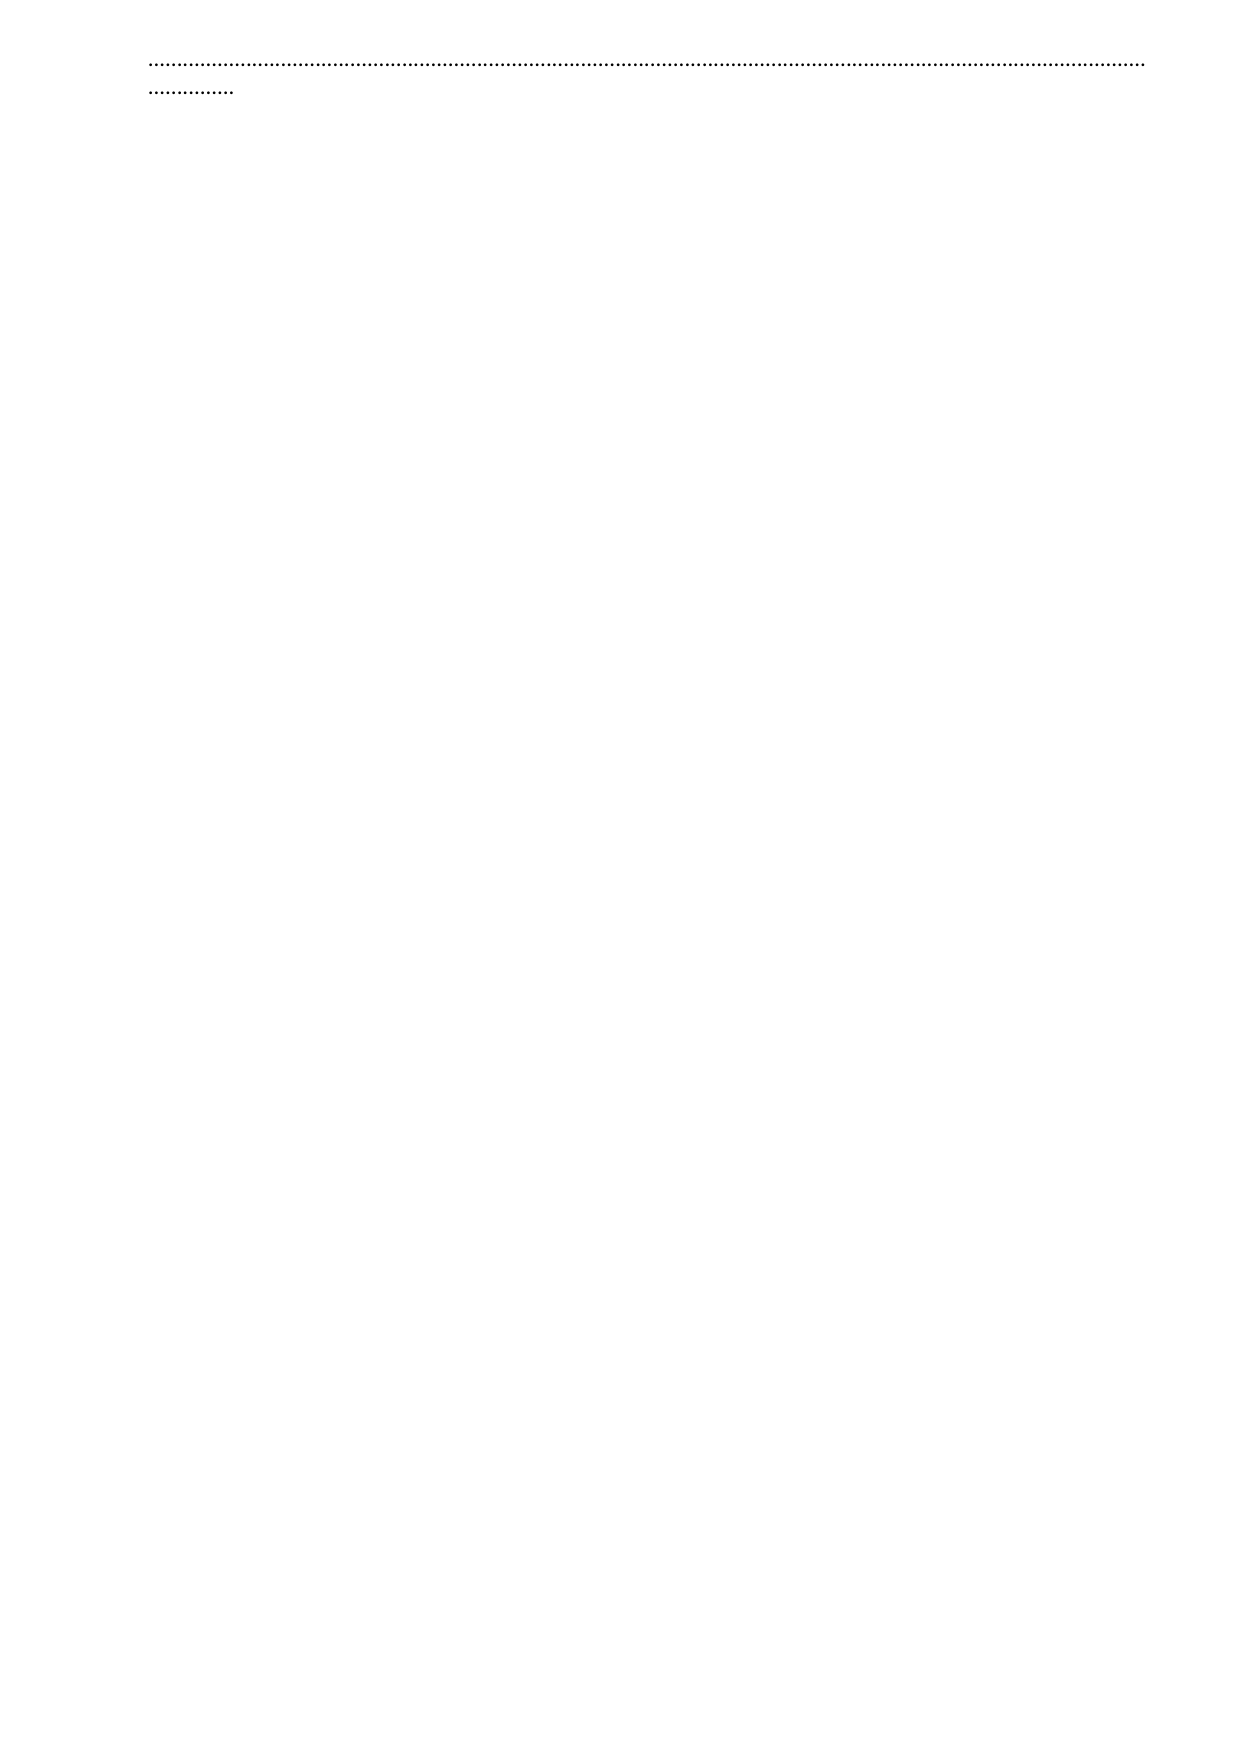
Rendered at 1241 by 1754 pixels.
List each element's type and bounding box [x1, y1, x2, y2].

text [148, 44, 1152, 100]
